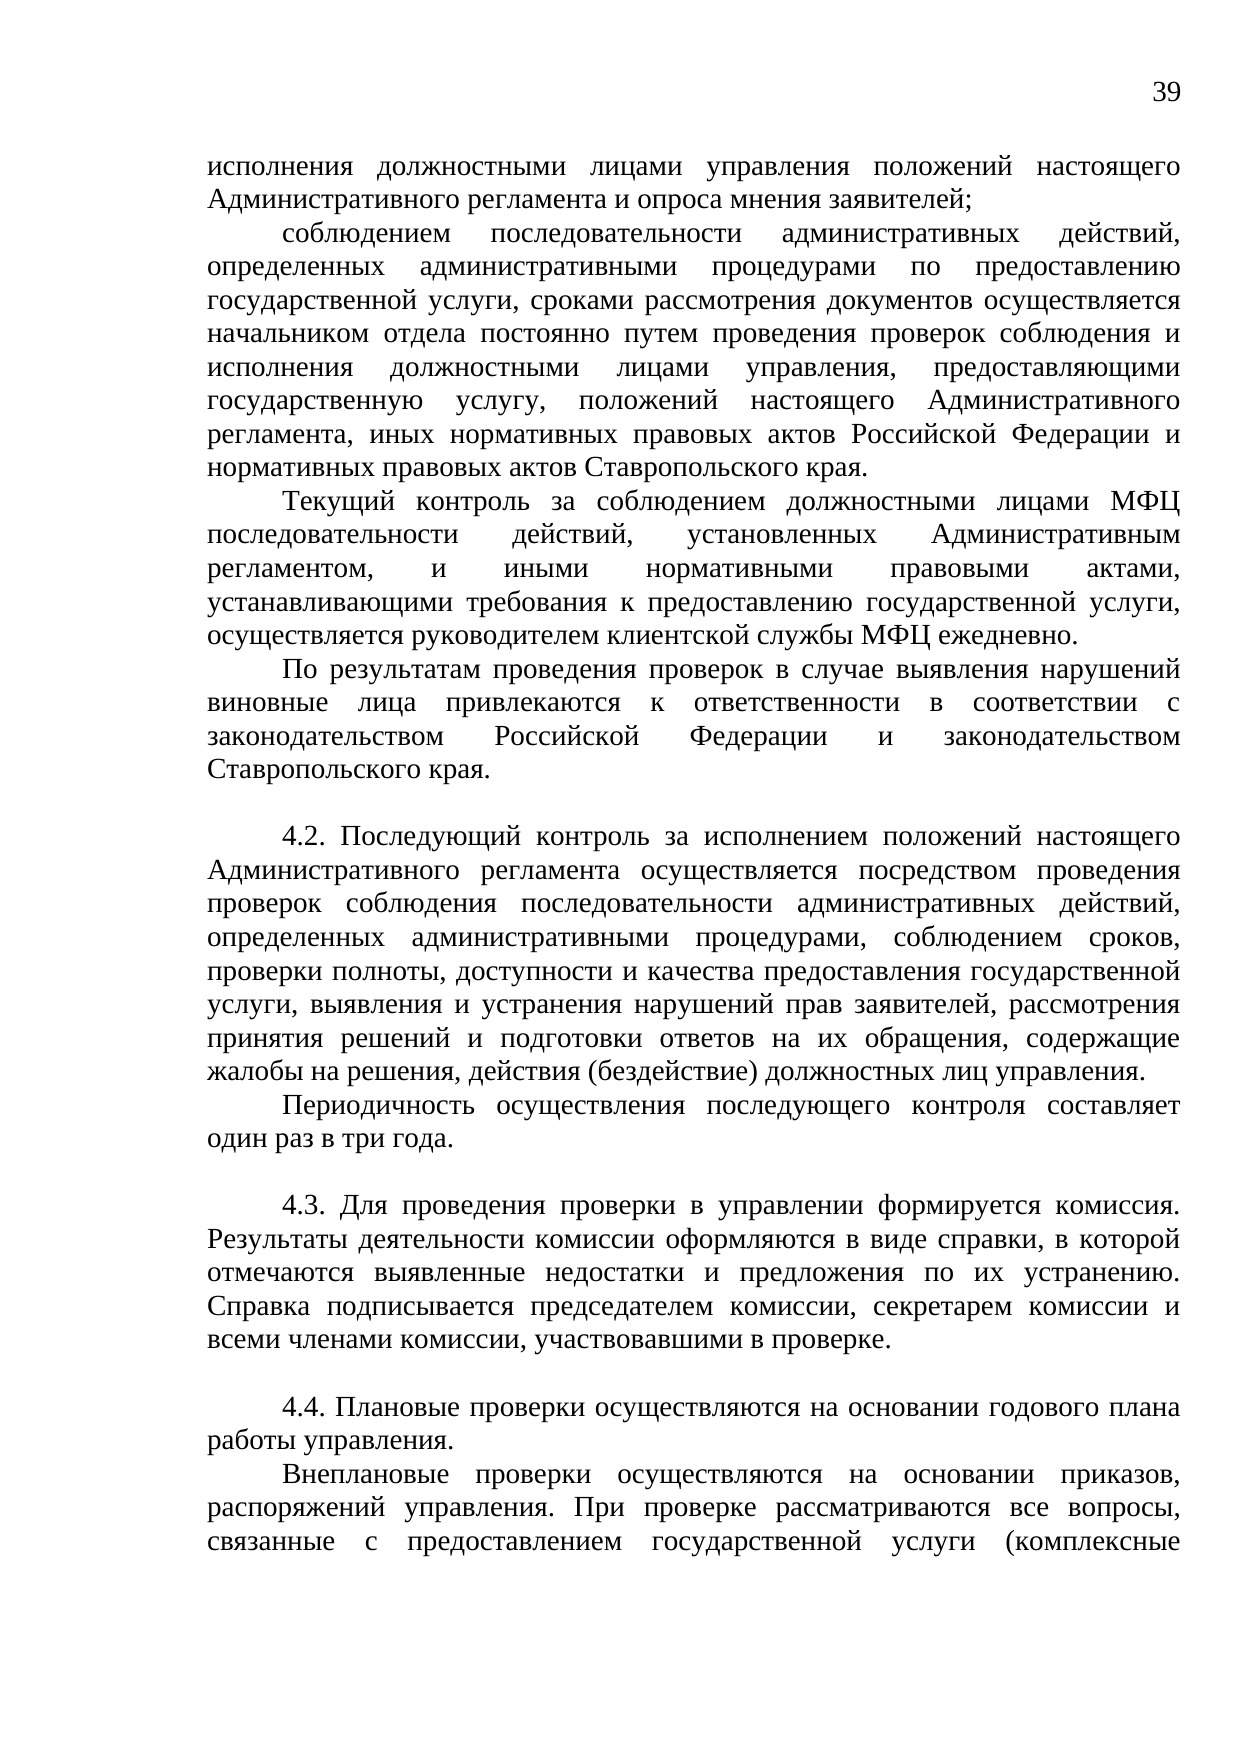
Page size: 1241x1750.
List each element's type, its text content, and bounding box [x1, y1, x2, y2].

text 4.4. Плановые проверки осуществляются на основании годового плана работы управления. [207, 1389, 1181, 1456]
text соблюдением последовательности административных действий, определенных административными процедурами по предоставлению государственной услуги, сроками рассмотрения документов осуществляется начальником отдела постоянно путем проведения проверок соблюдения и исполнения должностными лицами управления, предоставляющими государственную услугу, положений настоящего Административного регламента, иных нормативных правовых актов Российской Федерации и нормативных правовых актов Ставропольского края. [207, 215, 1181, 483]
text 4.2. Последующий контроль за исполнением положений настоящего Административного регламента осуществляется посредством проведения проверок соблюдения последовательности административных действий, определенных административными процедурами, соблюдением сроков, проверки полноты, доступности и качества предоставления государственной услуги, выявления и устранения нарушений прав заявителей, рассмотрения принятия решений и подготовки ответов на их обращения, содержащие жалобы на решения, действия (бездействие) должностных лиц управления. [207, 818, 1181, 1087]
text По результатам проведения проверок в случае выявления нарушений виновные лица привлекаются к ответственности в соответствии с законодательством Российской Федерации и законодательством Ставропольского края. [207, 651, 1181, 785]
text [207, 148, 1181, 215]
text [207, 1456, 1181, 1556]
text 4.3. Для проведения проверки в управлении формируется комиссия. Результаты деятельности комиссии оформляются в виде справки, в которой отмечаются выявленные недостатки и предложения по их устранению. Справка подписывается председателем комиссии, секретарем комиссии и всеми членами комиссии, участвовавшими в проверке. [207, 1187, 1181, 1355]
text Текущий контроль за соблюдением должностными лицами МФЦ последовательности действий, установленных Административным регламентом, и иными нормативными правовыми актами, устанавливающими требования к предоставлению государственной услуги, осуществляется руководителем клиентской службы МФЦ ежедневно. [207, 483, 1181, 651]
text Периодичность осуществления последующего контроля составляет один раз в три года. [207, 1087, 1181, 1154]
